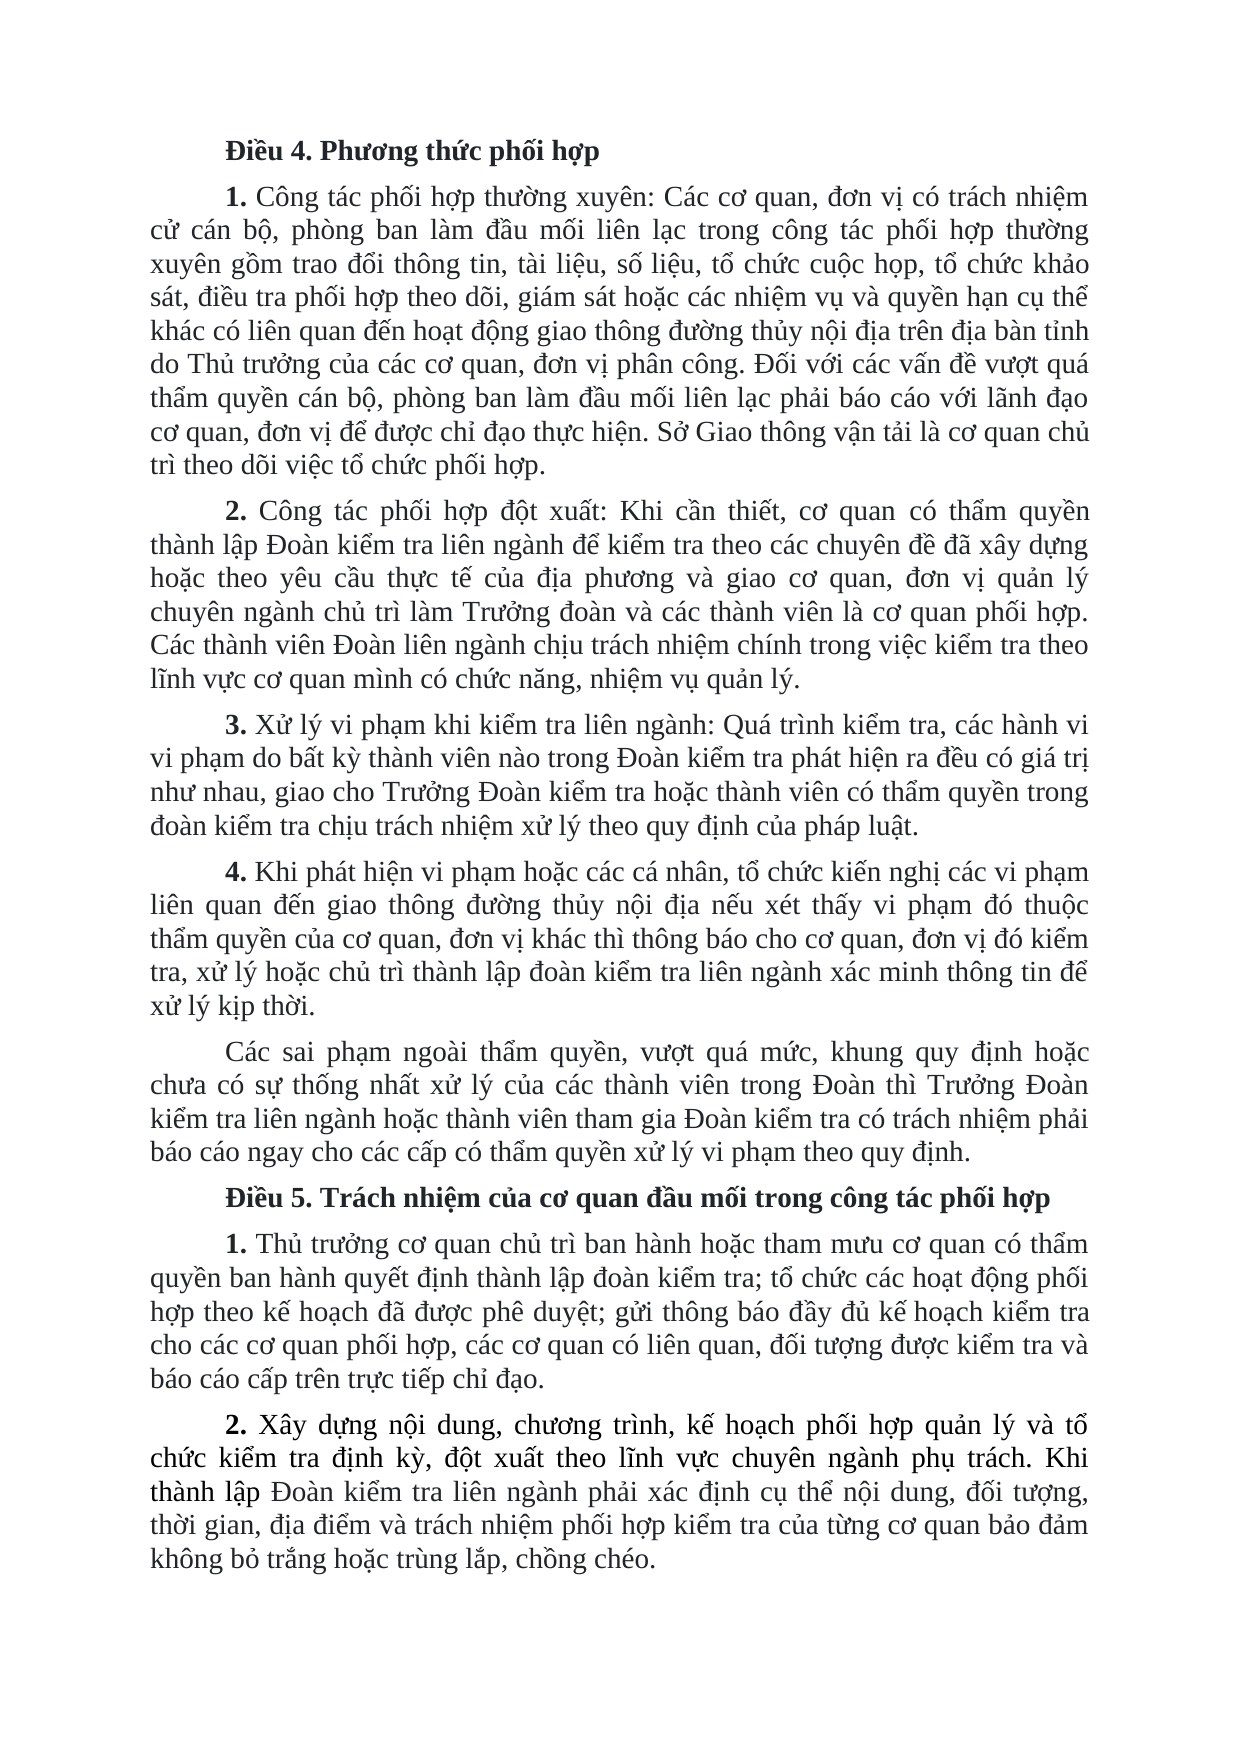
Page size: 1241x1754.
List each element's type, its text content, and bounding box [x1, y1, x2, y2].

text 2. Xây dựng nội dung, chương trình, kế hoạch phối hợp quản lý và tổ chức kiểm tra định kỳ, đột xuất theo lĩnh vực chuyên ngành phụ trách. Khi thành lập Đoàn kiểm tra liên ngành phải xác định cụ thể nội dung, đối tượng, thời gian, địa điểm và trách nhiệm phối hợp kiểm tra của từng cơ quan bảo đảm không bỏ trắng hoặc trùng lắp, chồng chéo. [150, 1407, 1090, 1574]
text 4. Khi phát hiện vi phạm hoặc các cá nhân, tổ chức kiến nghị các vi phạm liên quan đến giao thông đường thủy nội địa nếu xét thấy vi phạm đó thuộc thẩm quyền của cơ quan, đơn vị khác thì thông báo cho cơ quan, đơn vị đó kiểm tra, xử lý hoặc chủ trì thành lập đoàn kiểm tra liên ngành xác minh thông tin để xử lý kịp thời. [150, 854, 1090, 1021]
text Điều 4. Phương thức phối hợp [150, 133, 1090, 166]
text 2. Công tác phối hợp đột xuất: Khi cần thiết, cơ quan có thẩm quyền thành lập Đoàn kiểm tra liên ngành để kiểm tra theo các chuyên đề đã xây dựng hoặc theo yêu cầu thực tế của địa phương và giao cơ quan, đơn vị quản lý chuyên ngành chủ trì làm Trưởng đoàn và các thành viên là cơ quan phối hợp. Các thành viên Đoàn liên ngành chịu trách nhiệm chính trong việc kiểm tra theo lĩnh vực cơ quan mình có chức năng, nhiệm vụ quản lý. [150, 493, 1090, 694]
text Các sai phạm ngoài thẩm quyền, vượt quá mức, khung quy định hoặc chưa có sự thống nhất xử lý của các thành viên trong Đoàn thì Trưởng Đoàn kiểm tra liên ngành hoặc thành viên tham gia Đoàn kiểm tra có trách nhiệm phải báo cáo ngay cho các cấp có thẩm quyền xử lý vi phạm theo quy định. [150, 1034, 1090, 1168]
text 1. Công tác phối hợp thường xuyên: Các cơ quan, đơn vị có trách nhiệm cử cán bộ, phòng ban làm đầu mối liên lạc trong công tác phối hợp thường xuyên gồm trao đổi thông tin, tài liệu, số liệu, tổ chức cuộc họp, tổ chức khảo sát, điều tra phối hợp theo dõi, giám sát hoặc các nhiệm vụ và quyền hạn cụ thể khác có liên quan đến hoạt động giao thông đường thủy nội địa trên địa bàn tỉnh do Thủ trưởng của các cơ quan, đơn vị phân công. Đối với các vấn đề vượt quá thẩm quyền cán bộ, phòng ban làm đầu mối liên lạc phải báo cáo với lãnh đạo cơ quan, đơn vị để được chỉ đạo thực hiện. Sở Giao thông vận tải là cơ quan chủ trì theo dõi việc tổ chức phối hợp. [150, 179, 1090, 481]
text Điều 5. Trách nhiệm của cơ quan đầu mối trong công tác phối hợp [150, 1181, 1090, 1214]
text 1. Thủ trưởng cơ quan chủ trì ban hành hoặc tham mưu cơ quan có thẩm quyền ban hành quyết định thành lập đoàn kiểm tra; tổ chức các hoạt động phối hợp theo kế hoạch đã được phê duyệt; gửi thông báo đầy đủ kế hoạch kiểm tra cho các cơ quan phối hợp, các cơ quan có liên quan, đối tượng được kiểm tra và báo cáo cấp trên trực tiếp chỉ đạo. [150, 1227, 1090, 1394]
text 3. Xử lý vi phạm khi kiểm tra liên ngành: Quá trình kiểm tra, các hành vi vi phạm do bất kỳ thành viên nào trong Đoàn kiểm tra phát hiện ra đều có giá trị như nhau, giao cho Trưởng Đoàn kiểm tra hoặc thành viên có thẩm quyền trong đoàn kiểm tra chịu trách nhiệm xử lý theo quy định của pháp luật. [150, 707, 1090, 841]
